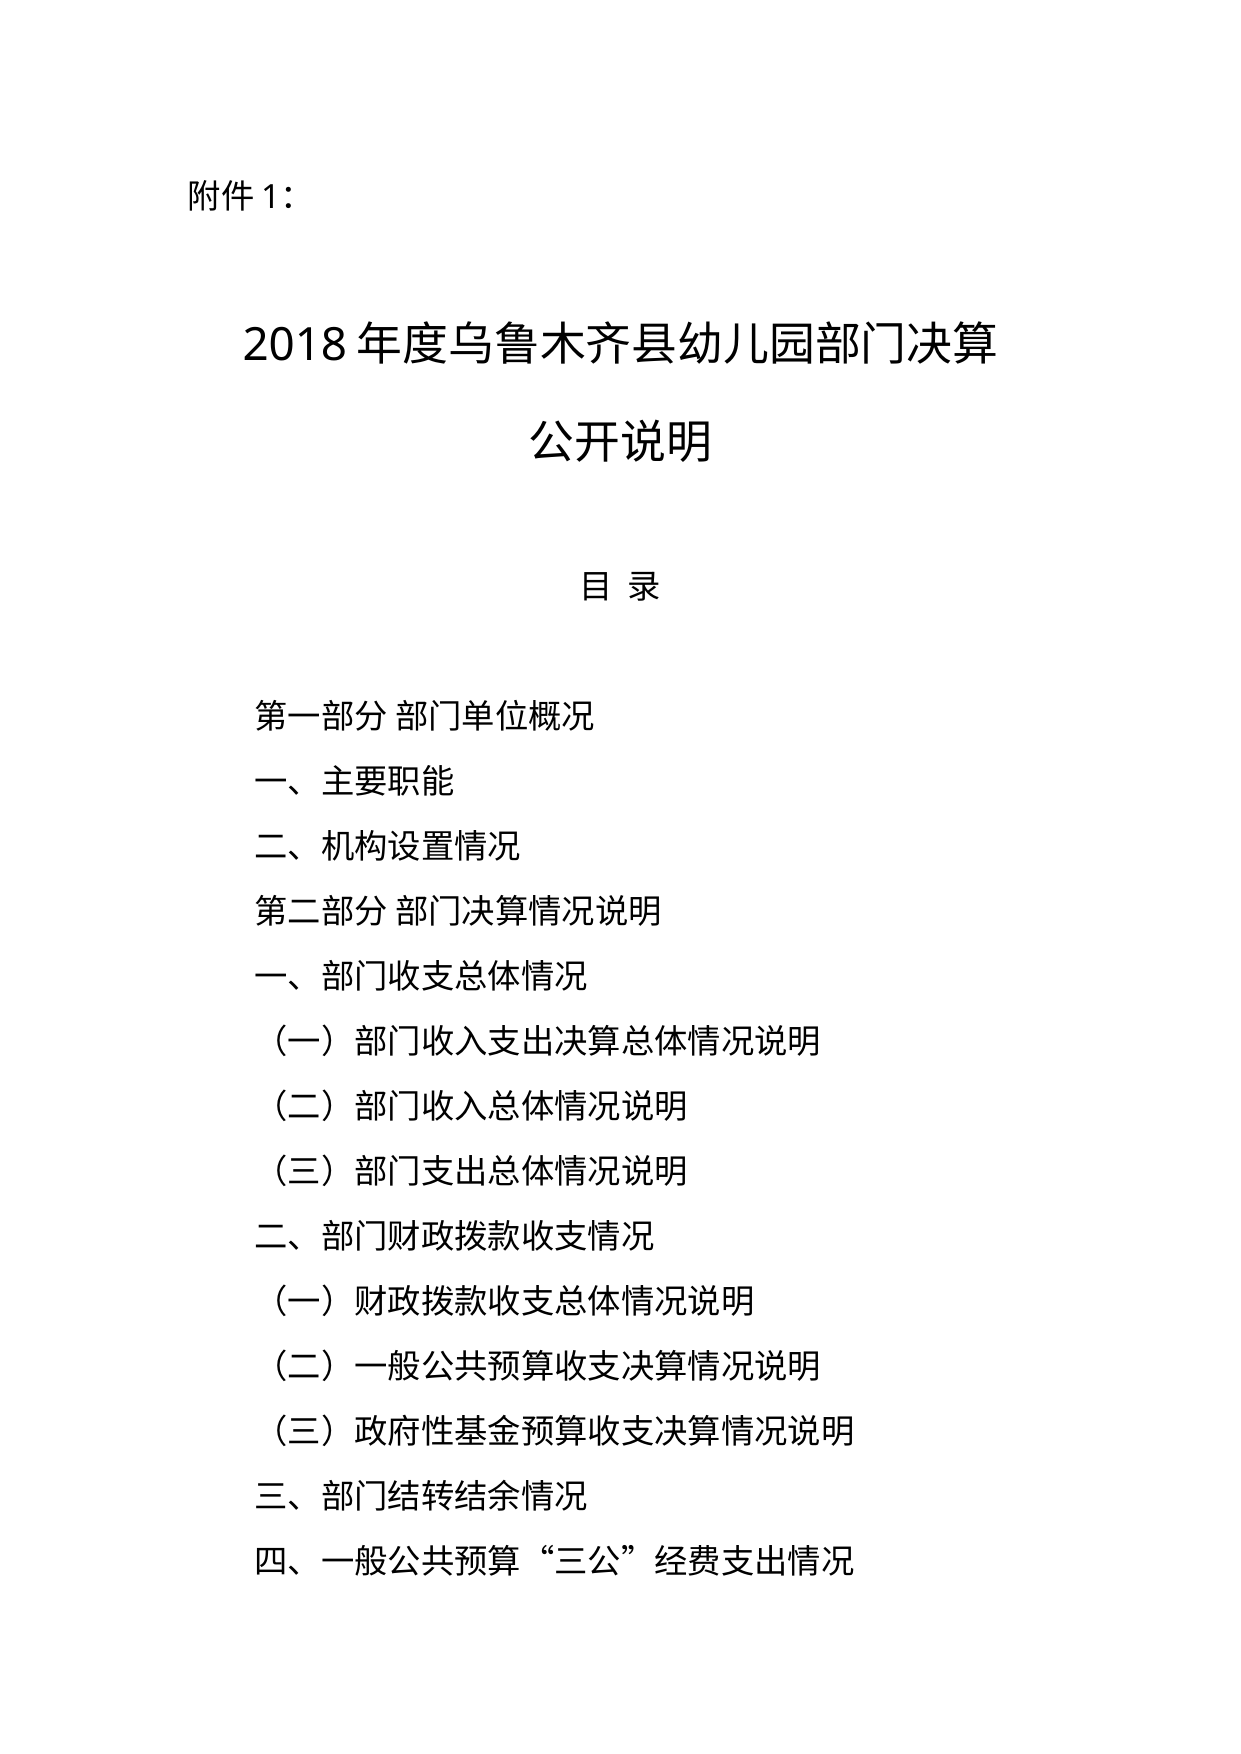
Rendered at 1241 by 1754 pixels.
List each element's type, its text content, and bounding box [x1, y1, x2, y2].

text （一）部门收入支出决算总体情况说明 [187, 1007, 1053, 1072]
text （三）部门支出总体情况说明 [187, 1137, 1053, 1202]
text （二）一般公共预算收支决算情况说明 [187, 1332, 1053, 1397]
text （一）财政拨款收支总体情况说明 [187, 1267, 1053, 1332]
text 三、部门结转结余情况 [187, 1462, 1053, 1527]
text 第二部分 部门决算情况说明 [187, 877, 1053, 942]
text 二、机构设置情况 [187, 812, 1053, 877]
text 目 录 [187, 552, 1053, 617]
text （三）政府性基金预算收支决算情况说明 [187, 1397, 1053, 1462]
text 第一部分 部门单位概况 [187, 682, 1053, 747]
text 附件1： [187, 162, 1053, 227]
text 四、一般公共预算“三公”经费支出情况 [187, 1527, 1053, 1592]
text 一、主要职能 [187, 747, 1053, 812]
text 2018年度乌鲁木齐县幼儿园部门决算 [187, 292, 1053, 389]
text 二、部门财政拨款收支情况 [187, 1202, 1053, 1267]
text 一、部门收支总体情况 [187, 942, 1053, 1007]
text （二）部门收入总体情况说明 [187, 1072, 1053, 1137]
text 公开说明 [187, 389, 1053, 487]
